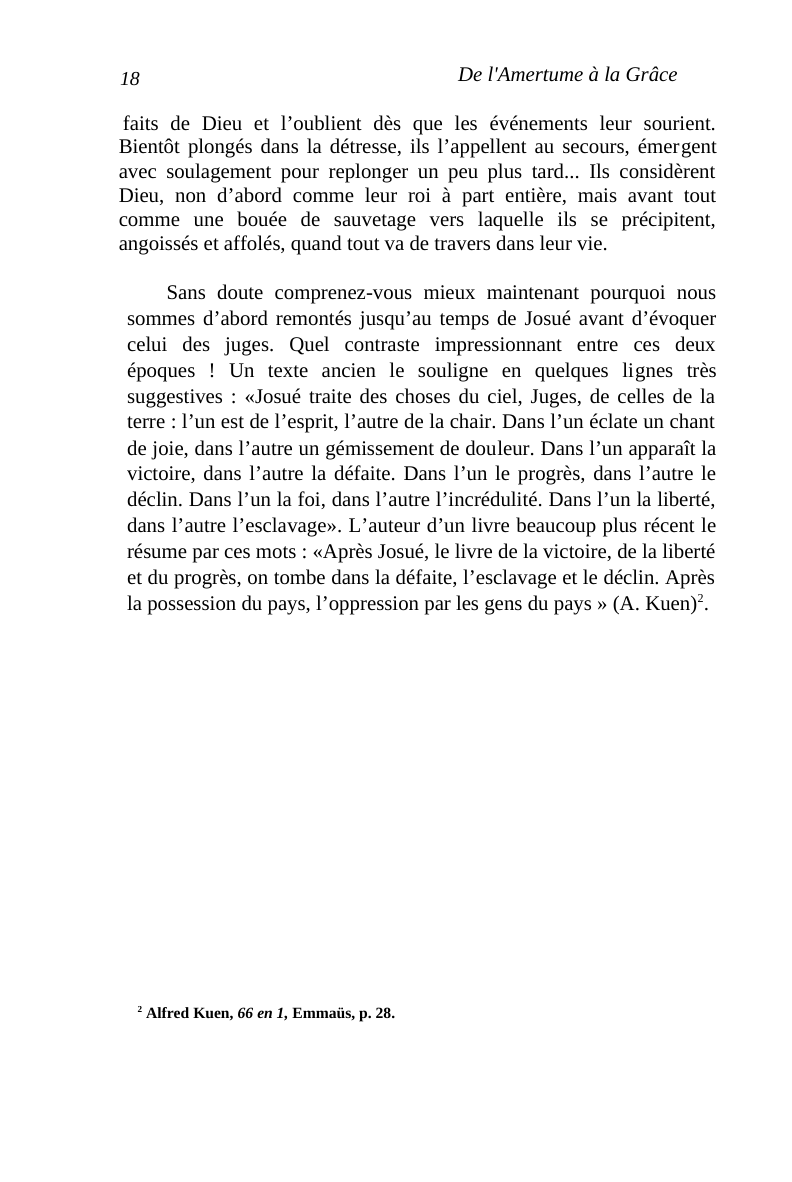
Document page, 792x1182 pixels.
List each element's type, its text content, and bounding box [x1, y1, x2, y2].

text 2 Alfred Kuen, 66 en 1, Emmaüs, p. 28. [81, 1003, 395, 1021]
text faits de Dieu et l’oublient dès que les événements leur sourient. Bientôt plongés dans la détresse, ils l’appellent au secours, émergent avec soulagement pour replonger un peu plus tard... Ils considèrent Dieu, non d’abord comme leur roi à part entière, mais avant tout comme une bouée de sauvetage vers laquelle ils se précipitent, angoissés et affolés, quand tout va de travers dans leur vie. [118, 110, 717, 255]
text Sans doute comprenez-vous mieux maintenant pourquoi nous sommes d’abord remontés jusqu’au temps de Josué avant d’évoquer celui des juges. Quel contraste impressionnant entre ces deux époques ! Un texte ancien le souligne en quelques lignes très suggestives : «Josué traite des choses du ciel, Juges, de celles de la terre : l’un est de l’esprit, l’autre de la chair. Dans l’un éclate un chant de joie, dans l’autre un gémissement de douleur. Dans l’un apparaît la victoire, dans l’autre la défaite. Dans l’un le progrès, dans l’autre le déclin. Dans l’un la foi, dans l’autre l’incrédulité. Dans l’un la liberté, dans l’autre l’esclavage». L’auteur d’un livre beaucoup plus récent le résume par ces mots : «Après Josué, le livre de la victoire, de la liberté et du progrès, on tombe dans la défaite, l’esclavage et le déclin. Après la possession du pays, l’oppression par les gens du pays » (A. Kuen)2. [127, 280, 717, 615]
text De l'Amertume à la Grâce [458, 62, 680, 86]
text 18 [120, 67, 142, 89]
